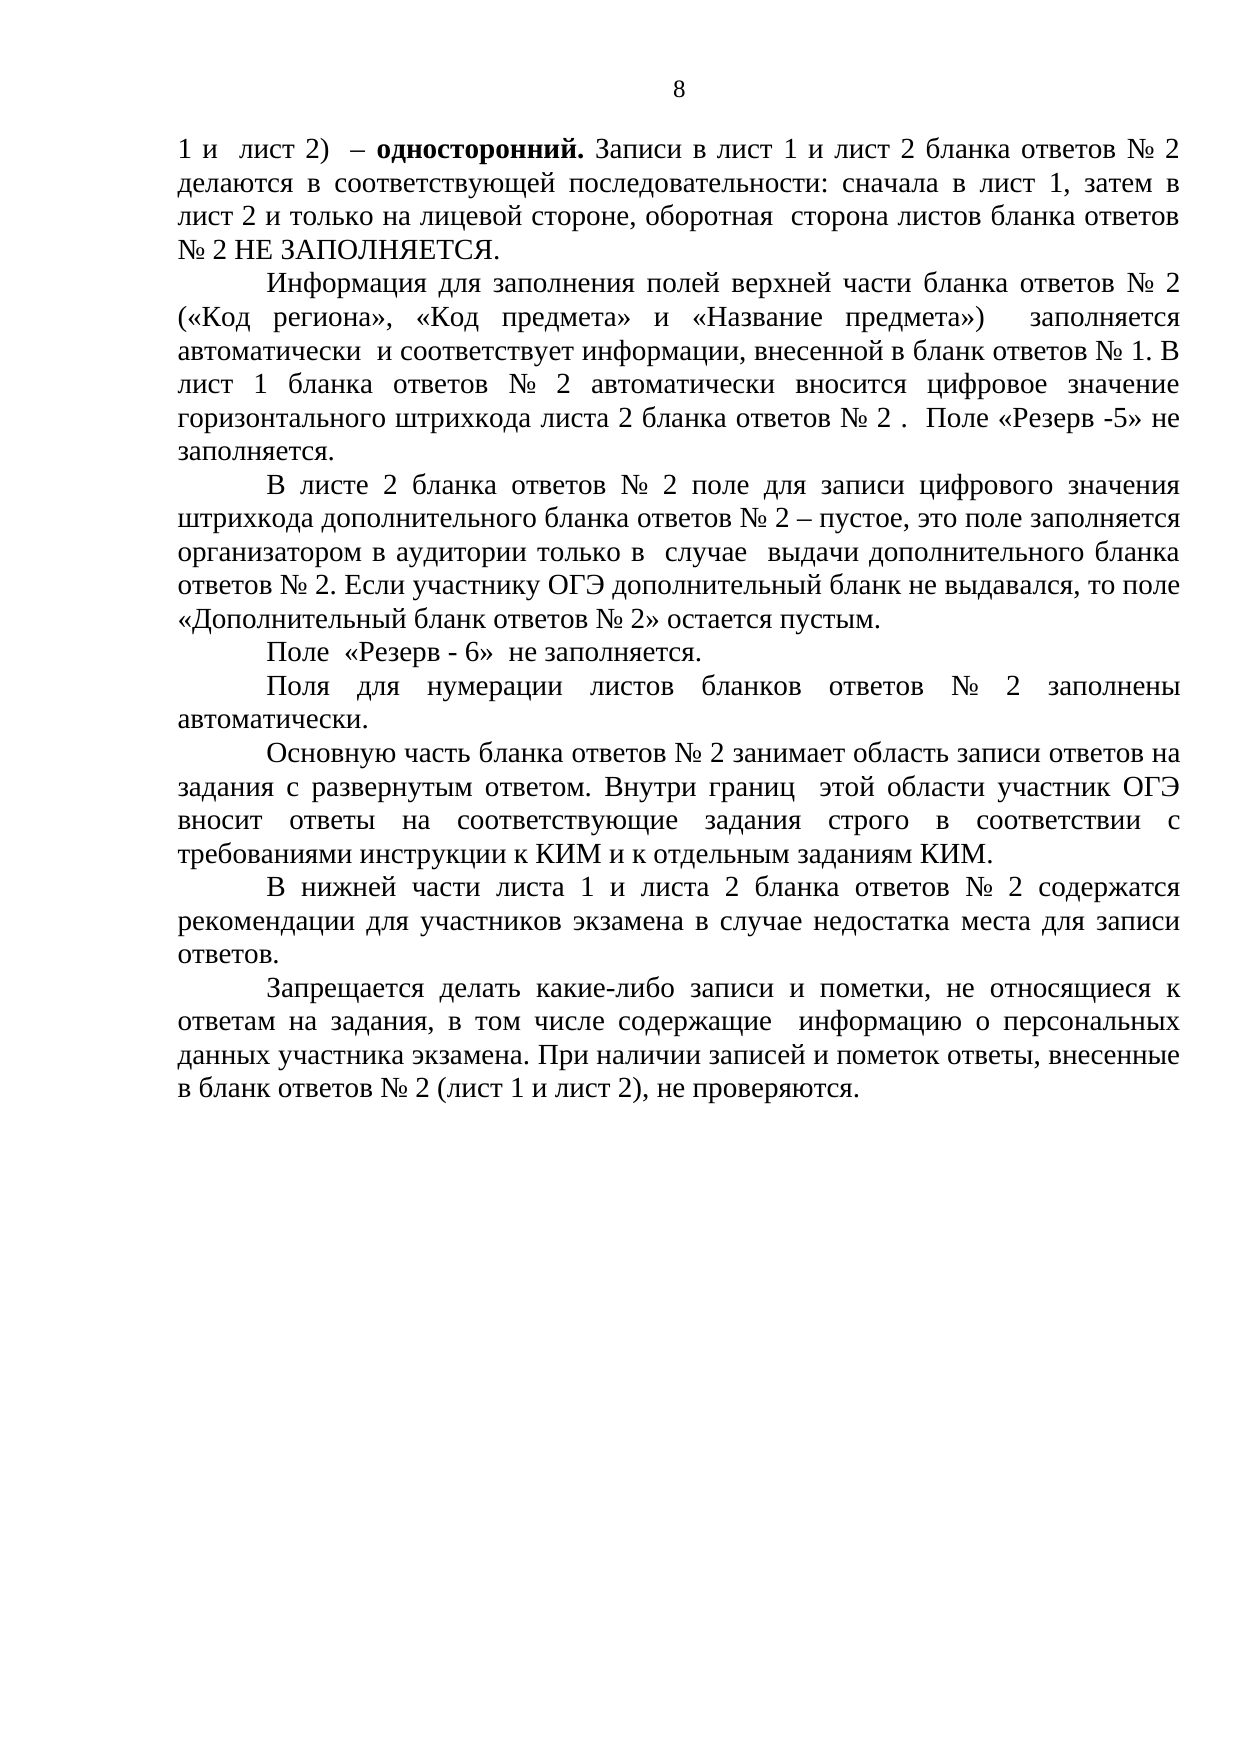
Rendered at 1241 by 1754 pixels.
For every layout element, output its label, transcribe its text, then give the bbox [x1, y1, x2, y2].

text Поля для нумерации листов бланков ответов № 2 заполнены автоматически. [177, 668, 1181, 735]
text В нижней части листа 1 и листа 2 бланка ответов № 2 содержатся рекомендации для участников экзамена в случае недостатка места для записи ответов. [177, 869, 1181, 970]
text В листе 2 бланка ответов № 2 поле для записи цифрового значения штрихкода дополнительного бланка ответов № 2 – пустое, это поле заполняется организатором в аудитории только в случае выдачи дополнительного бланка ответов № 2. Если участнику ОГЭ дополнительный бланк не выдавался, то поле «Дополнительный бланк ответов № 2» остается пустым. [177, 467, 1181, 634]
text Информация для заполнения полей верхней части бланка ответов № 2 («Код региона», «Код предмета» и «Название предмета») заполняется автоматически и соответствует информации, внесенной в бланк ответов № 1. В лист 1 бланка ответов № 2 автоматически вносится цифровое значение горизонтального штрихкода листа 2 бланка ответов № 2 . Поле «Резерв -5» не заполняется. [177, 266, 1181, 467]
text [177, 131, 1181, 266]
text Поле «Резерв - 6» не заполняется. [177, 634, 1181, 668]
text Основную часть бланка ответов № 2 занимает область записи ответов на задания с развернутым ответом. Внутри границ этой области участник ОГЭ вносит ответы на соответствующие задания строго в соответствии с требованиями инструкции к КИМ и к отдельным заданиям КИМ. [177, 735, 1181, 869]
text Запрещается делать какие-либо записи и пометки, не относящиеся к ответам на задания, в том числе содержащие информацию о персональных данных участника экзамена. При наличии записей и пометок ответы, внесенные в бланк ответов № 2 (лист 1 и лист 2), не проверяются. [177, 970, 1181, 1104]
